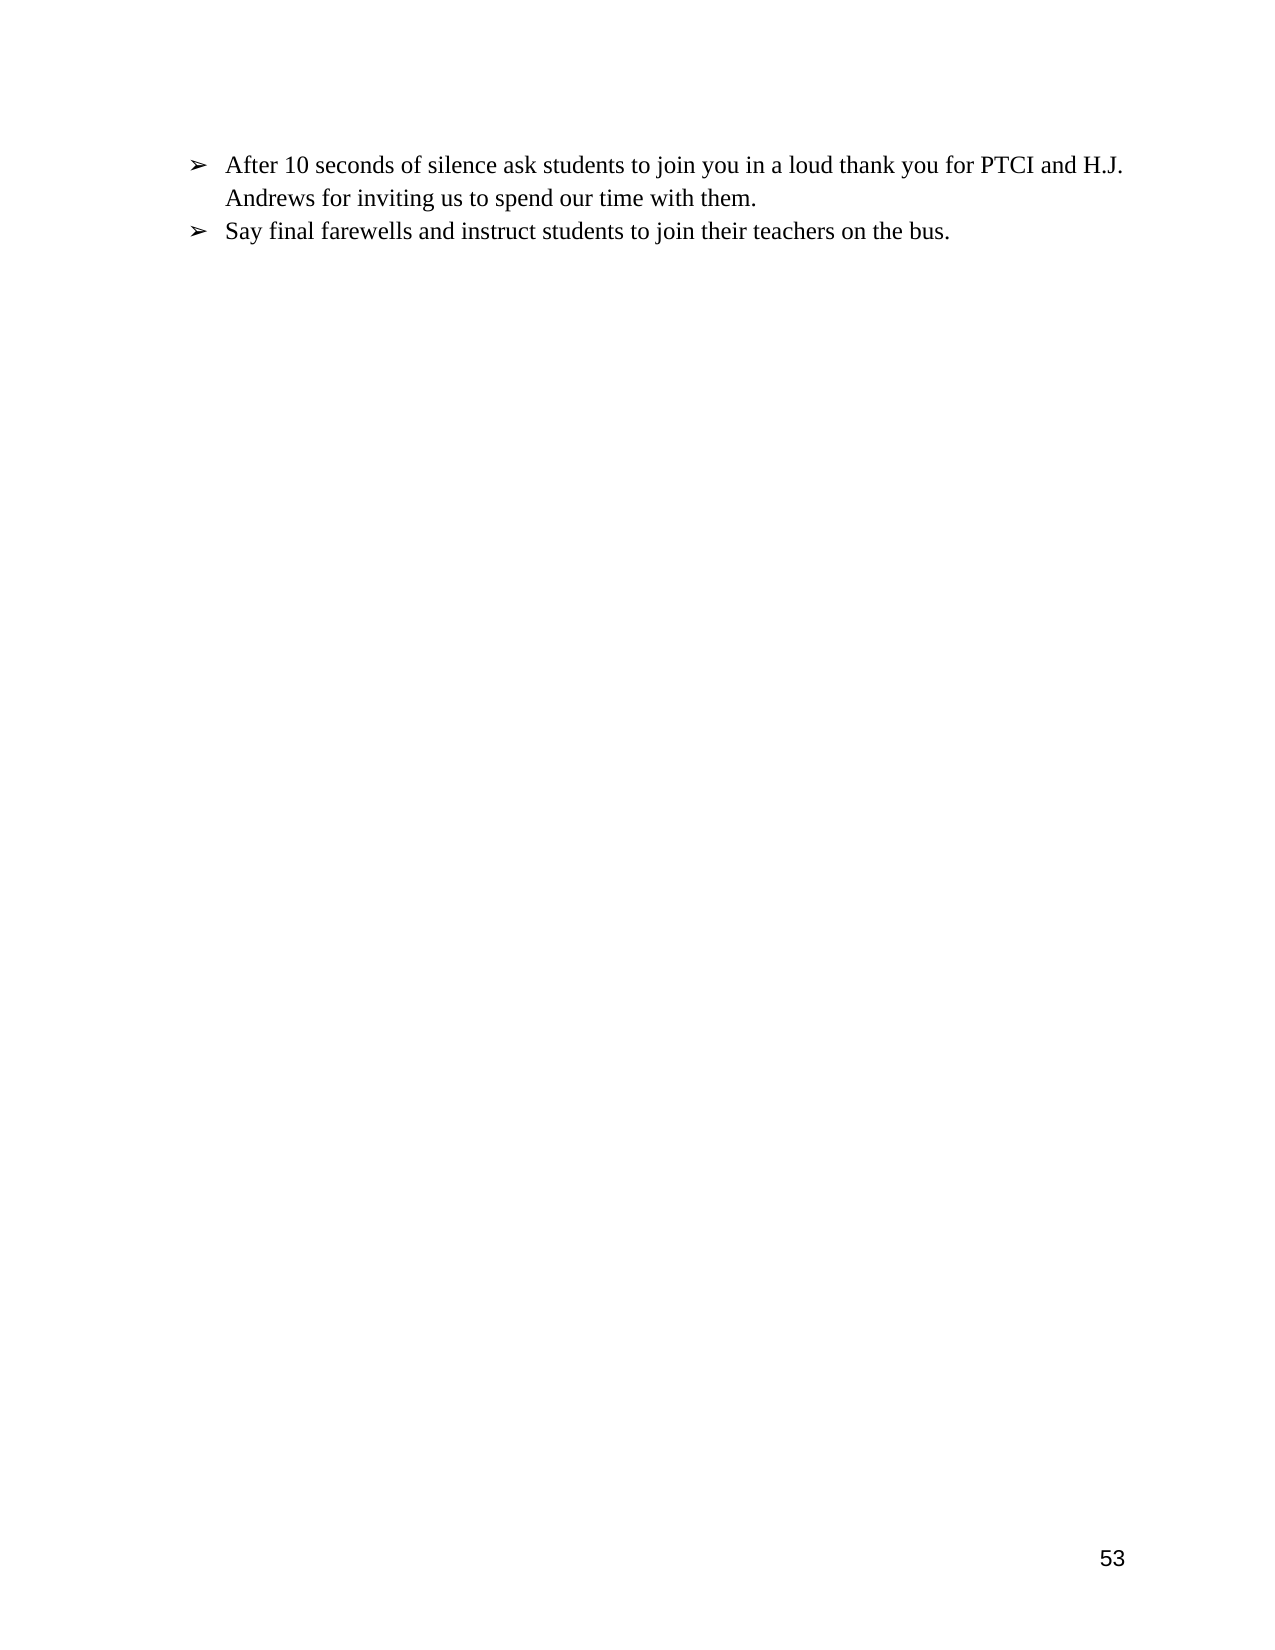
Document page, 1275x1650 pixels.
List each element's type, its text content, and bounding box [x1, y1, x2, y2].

list Say final farewells and instruct students to join their teachers on the bus. [187, 216, 1125, 245]
list After 10 seconds of silence ask students to join you in a loud thank you for PTCI and H.J. Andrews for inviting us to spend our time with them. [187, 150, 1125, 212]
